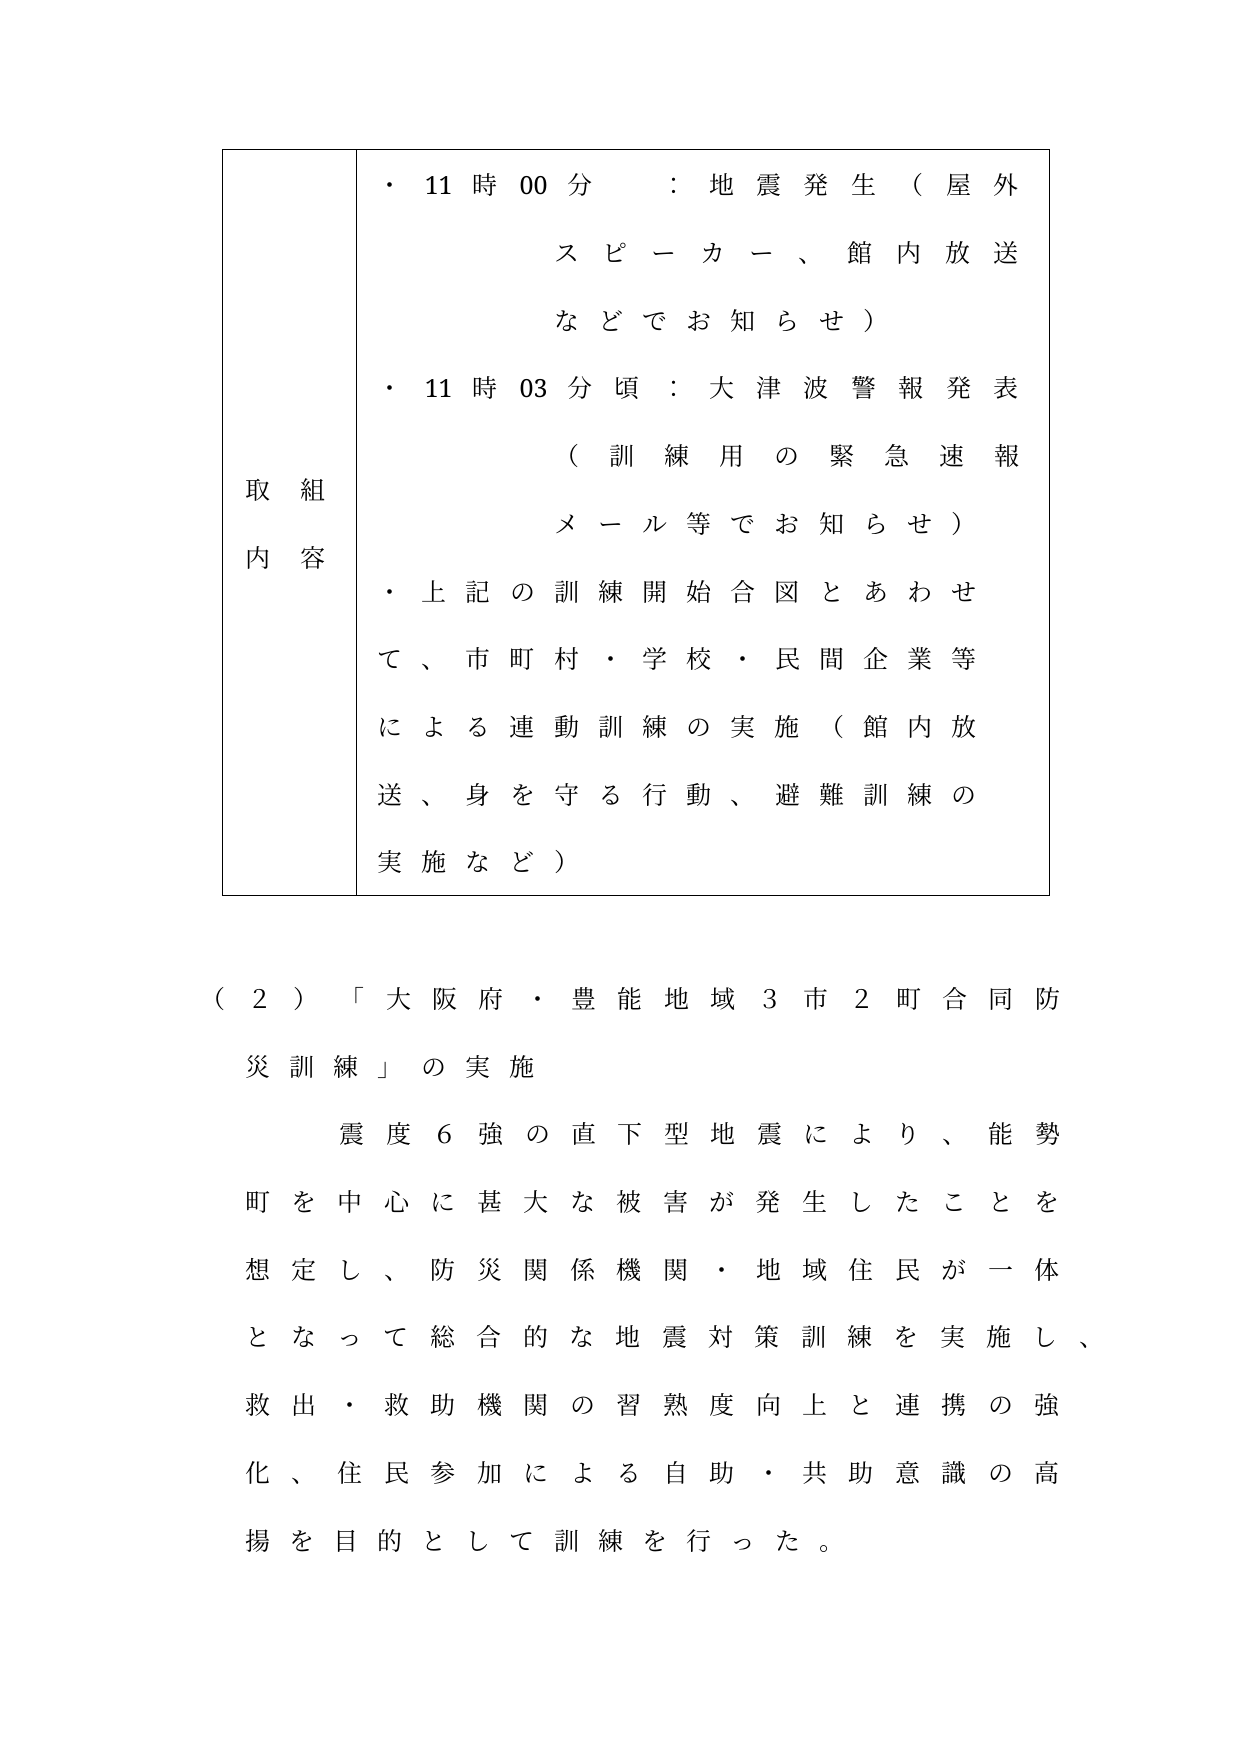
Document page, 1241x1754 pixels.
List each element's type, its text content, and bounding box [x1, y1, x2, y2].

text 震度６強の直下型地震により、能勢町を中心に甚大な被害が発生したことを想定し、防災関係機関・地域住民が一体となって総合的な地震対策訓練を実施し、救出・救助機関の習熟度向上と連携の強化、住民参加による自助・共助意識の高揚を目的として訓練を行った。 [179, 1099, 1079, 1573]
text （２）「大阪府・豊能地域３市２町合同防災訓練」の実施 [179, 964, 1079, 1099]
table_cell ・11時00分 ：地震発生（屋外スピーカー、館内放送などでお知らせ） ・11時03分頃：大津波警報発表（訓練用の緊急速報メール等でお知らせ） ・上記の訓練開始合図とあわせて、市町村・学校・民間企業等による連動訓練の実施（館内放送、身を守る行動、避難訓練の実施など） [357, 150, 1049, 895]
table_cell 取組内容 [223, 150, 356, 895]
